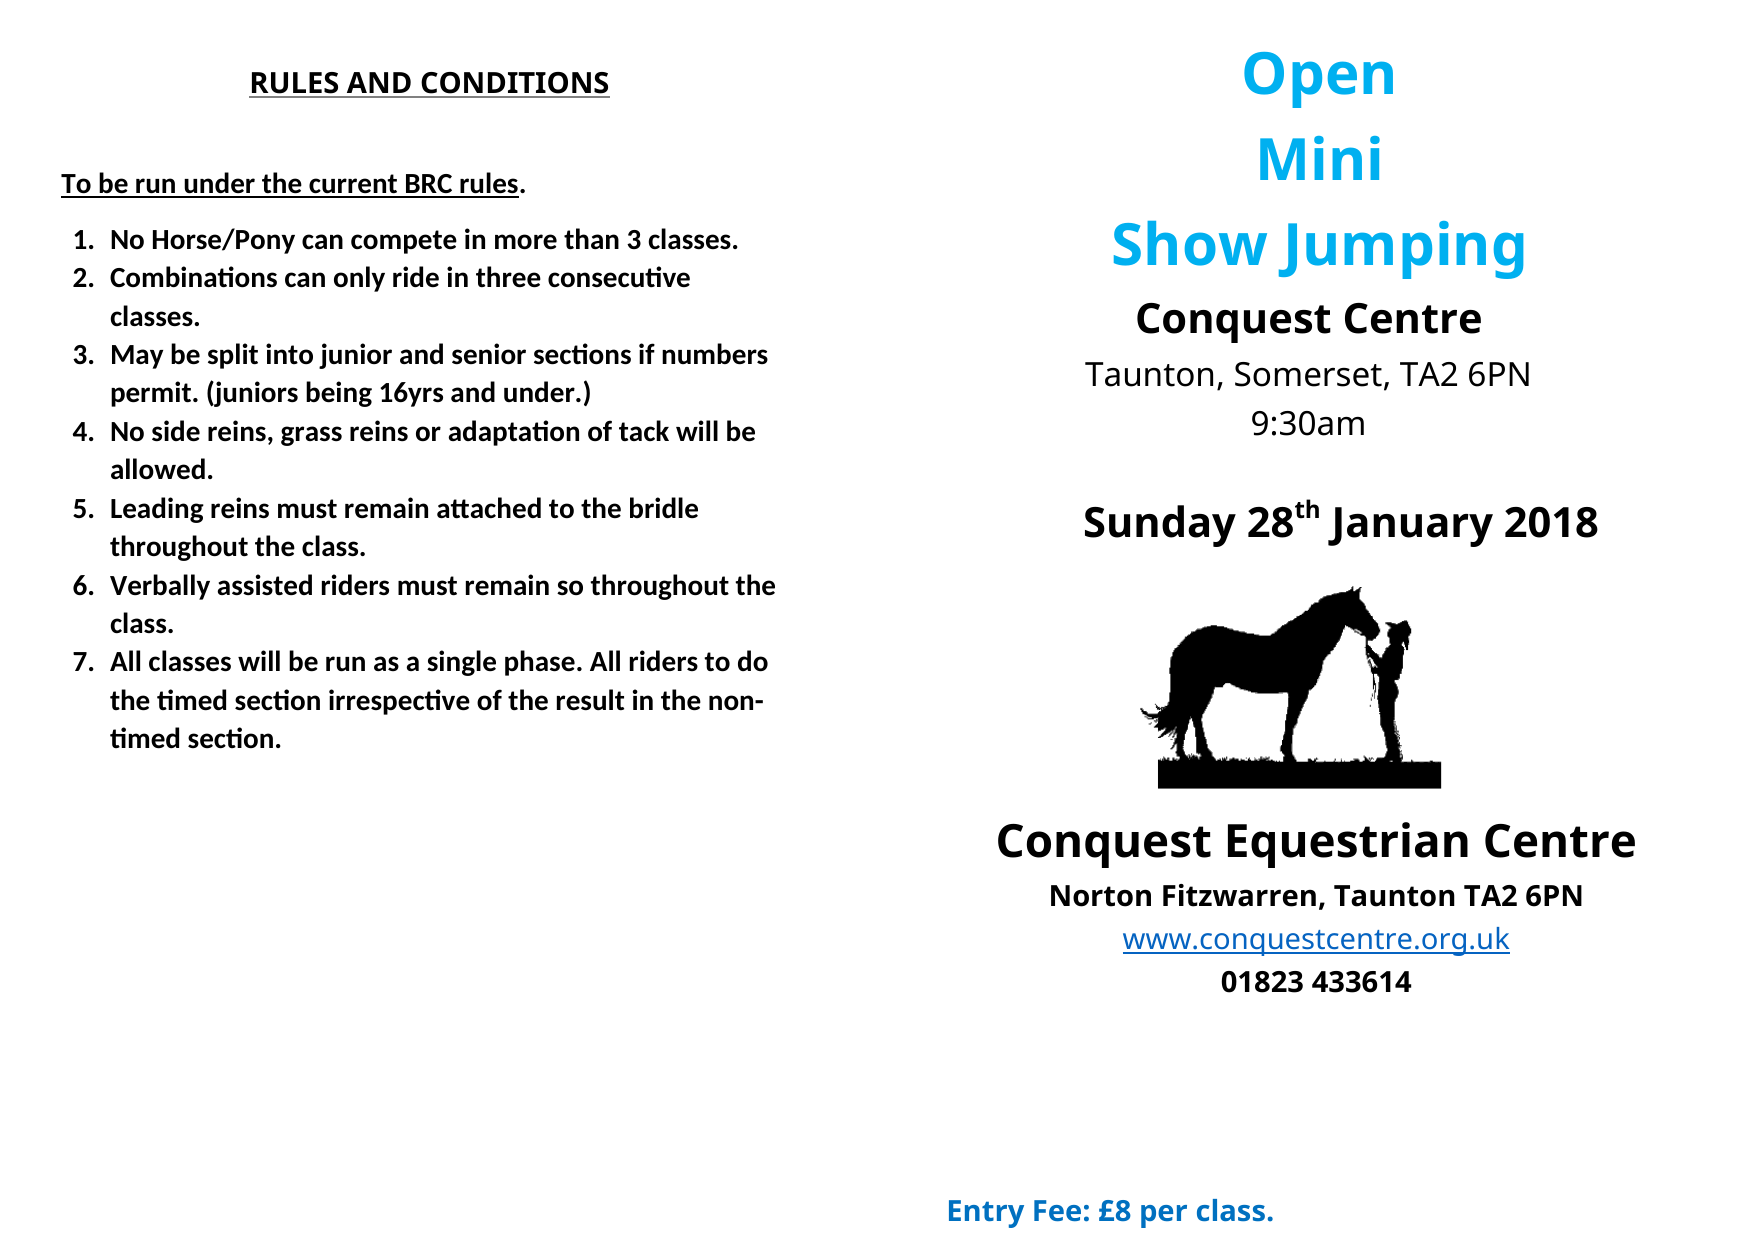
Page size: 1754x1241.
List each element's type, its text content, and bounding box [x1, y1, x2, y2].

subtitle Conquest Centre [948, 289, 1669, 346]
picture [1127, 555, 1467, 801]
list No side reins, grass reins or adaptation of tack will be allowed. [72, 413, 779, 487]
list No Horse/Pony can compete in more than 3 classes. [72, 221, 779, 256]
list All classes will be run as a single phase. All riders to do the timed section irrespective of the result in the non-timed section. [72, 643, 779, 756]
list Leading reins must remain attached to the bridle throughout the class. [72, 490, 779, 564]
list Combinations can only ride in three consecutive classes. [72, 259, 779, 333]
text Entry Fee: £8 per class. [946, 1191, 1692, 1230]
text Mini [948, 118, 1692, 197]
list Verbally assisted riders must remain so throughout the class. [72, 567, 779, 641]
text Norton Fitzwarren, Taunton TA2 6PN [948, 875, 1684, 915]
text Conquest Equestrian Centre [948, 784, 1684, 870]
text 9:30am [948, 399, 1669, 445]
text Show Jumping [948, 203, 1692, 283]
text www.conquestcentre.org.uk [948, 918, 1684, 958]
text 01823 433614 [948, 961, 1684, 1001]
text RULES AND CONDITIONS [80, 62, 779, 102]
text To be run under the current BRC rules. [35, 166, 779, 201]
text Taunton, Somerset, TA2 6PN [948, 351, 1669, 396]
text Open [948, 32, 1692, 111]
text Sunday 28th January 2018 [990, 493, 1692, 549]
list May be split into junior and senior sections if numbers permit. (juniors being 16yrs and under.) [72, 336, 779, 410]
